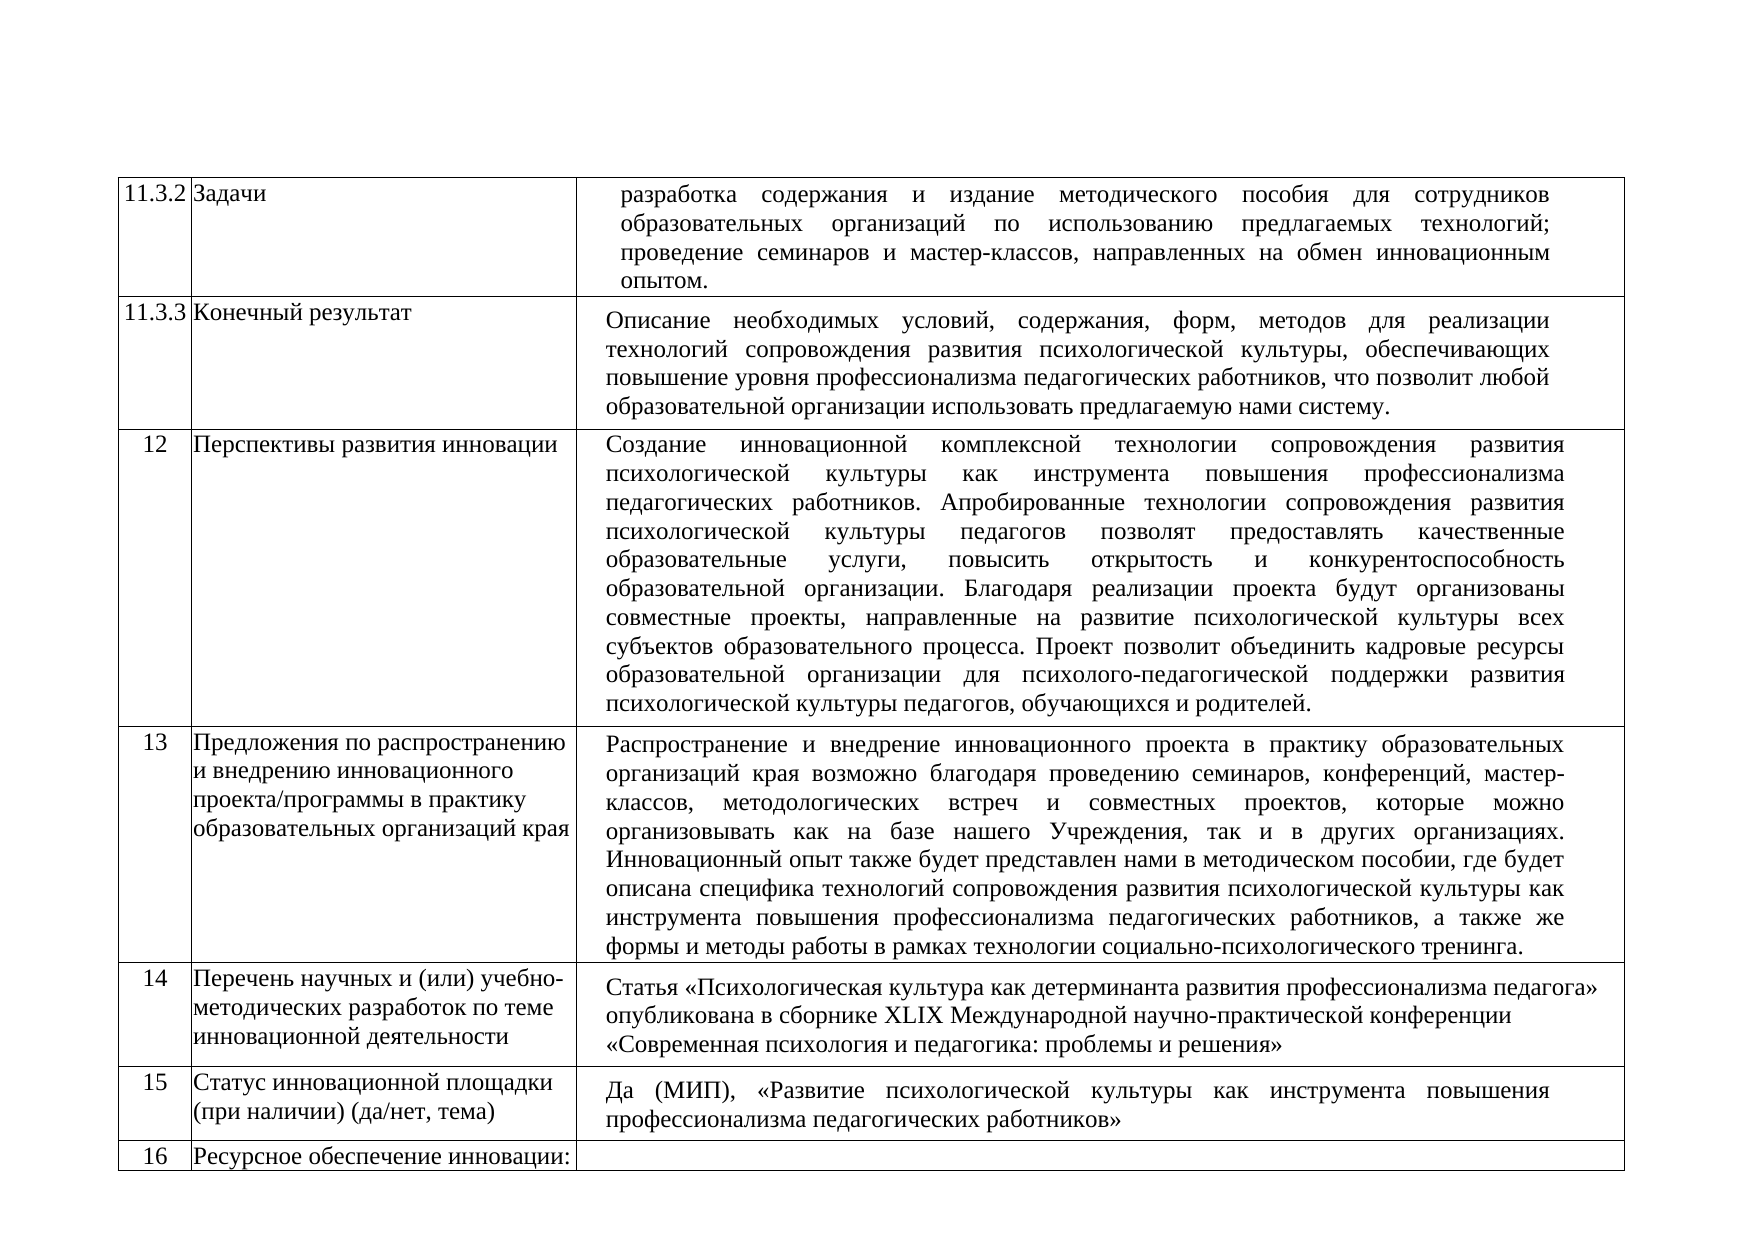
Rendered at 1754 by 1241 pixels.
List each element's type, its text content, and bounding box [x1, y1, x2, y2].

table_cell 14 [119, 963, 191, 1066]
table_cell 16 [119, 1141, 191, 1170]
table_cell Перспективы развития инновации [192, 430, 576, 726]
table_cell Статус инновационной площадки (при наличии) (да/нет, тема) [192, 1067, 576, 1140]
table_cell Создание инновационной комплексной технологии сопровождения развития психологической культуры как инструмента повышения профессионализма педагогических работников. Апробированные технологии сопровождения развития психологической культуры педагогов позволят предоставлять качественные образовательные услуги, повысить открытость и конкурентоспособность образовательной организации. Благодаря реализации проекта будут организованы совместные проекты, направленные на развитие психологической культуры всех субъектов образовательного процесса. Проект позволит объединить кадровые ресурсы образовательной организации для психолого-педагогической поддержки развития психологической культуры педагогов, обучающихся и родителей. [577, 430, 1624, 726]
table_cell 15 [119, 1067, 191, 1140]
table_cell 12 [119, 430, 191, 726]
table_cell Статья «Психологическая культура как детерминанта развития профессионализма педагога» опубликована в сборнике XLIX Международной научно-практической конференции «Современная психология и педагогика: проблемы и решения» [577, 963, 1624, 1066]
table_cell Предложения по распространению и внедрению инновационного проекта/программы в практику образовательных организаций края [192, 727, 576, 962]
table_cell [577, 1141, 1624, 1170]
table_cell Описание необходимых условий, содержания, форм, методов для реализации технологий сопровождения развития психологической культуры, обеспечивающих повышение уровня профессионализма педагогических работников, что позволит любой образовательной организации использовать предлагаемую нами систему. [577, 297, 1624, 428]
table_cell 13 [119, 727, 191, 962]
table_cell 11.3.2 [119, 178, 191, 296]
table_cell разработка содержания и издание методического пособия для сотрудников образовательных организаций по использованию предлагаемых технологий; проведение семинаров и мастер-классов, направленных на обмен инновационным опытом. [577, 178, 1624, 296]
table_cell Ресурсное обеспечение инновации: [192, 1141, 576, 1170]
table_cell Задачи [192, 178, 576, 296]
table_cell Да (МИП), «Развитие психологической культуры как инструмента повышения профессионализма педагогических работников» [577, 1067, 1624, 1140]
table_cell Перечень научных и (или) учебно-методических разработок по теме инновационной деятельности [192, 963, 576, 1066]
table_cell Конечный результат [192, 297, 576, 428]
table_cell Распространение и внедрение инновационного проекта в практику образовательных организаций края возможно благодаря проведению семинаров, конференций, мастер-классов, методологических встреч и совместных проектов, которые можно организовывать как на базе нашего Учреждения, так и в других организациях. Инновационный опыт также будет представлен нами в методическом пособии, где будет описана специфика технологий сопровождения развития психологической культуры как инструмента повышения профессионализма педагогических работников, а также же формы и методы работы в рамках технологии социально-психологического тренинга. [577, 727, 1624, 962]
table_cell 11.3.3 [119, 297, 191, 428]
